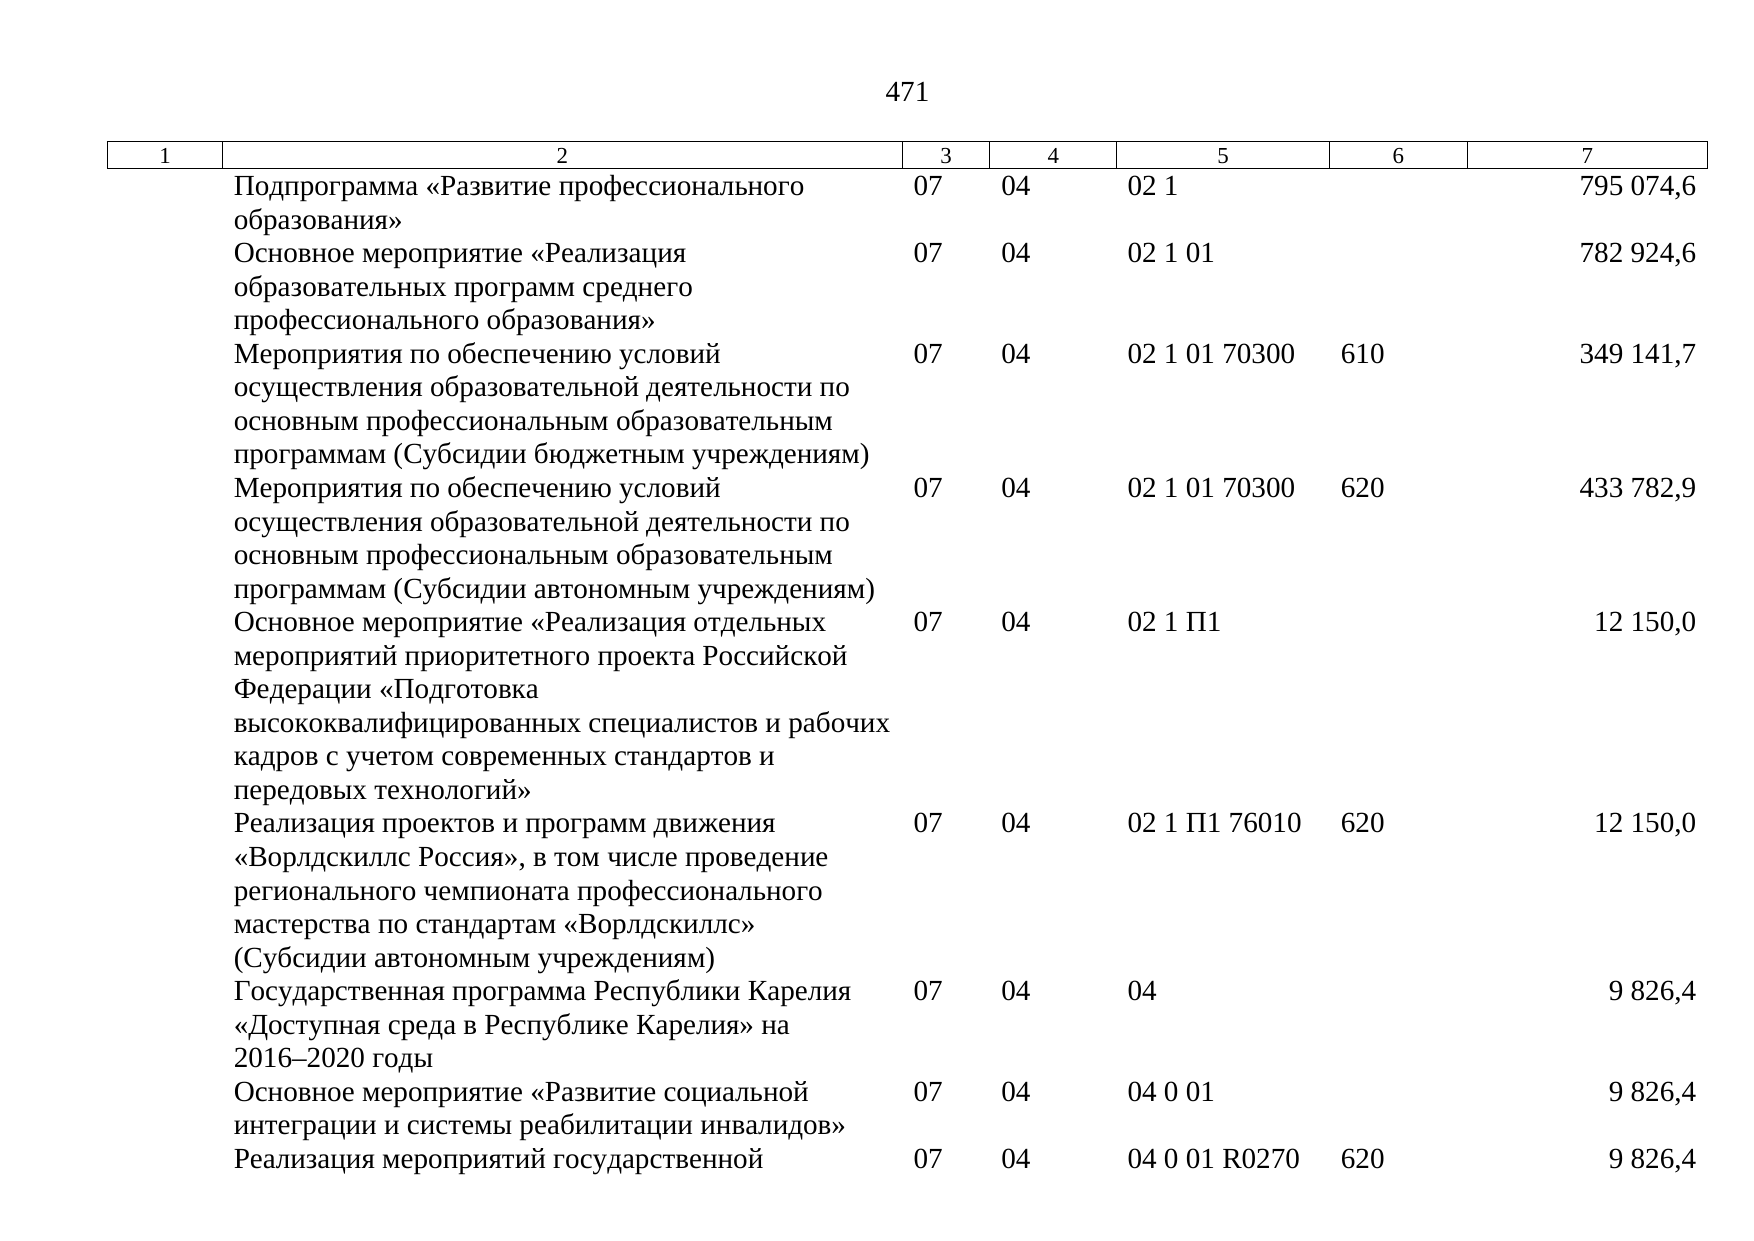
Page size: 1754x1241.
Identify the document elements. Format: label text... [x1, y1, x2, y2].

table_header 2 [223, 142, 902, 168]
table_header 1 [108, 142, 222, 168]
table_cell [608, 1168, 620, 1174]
table_header 7 [1468, 142, 1707, 168]
table_header 4 [990, 142, 1116, 168]
table_header 3 [903, 142, 989, 168]
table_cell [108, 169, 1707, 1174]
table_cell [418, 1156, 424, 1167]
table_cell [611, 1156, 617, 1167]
table_header 5 [1117, 142, 1329, 168]
table_header 6 [1330, 142, 1467, 168]
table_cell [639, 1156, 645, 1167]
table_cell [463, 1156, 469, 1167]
